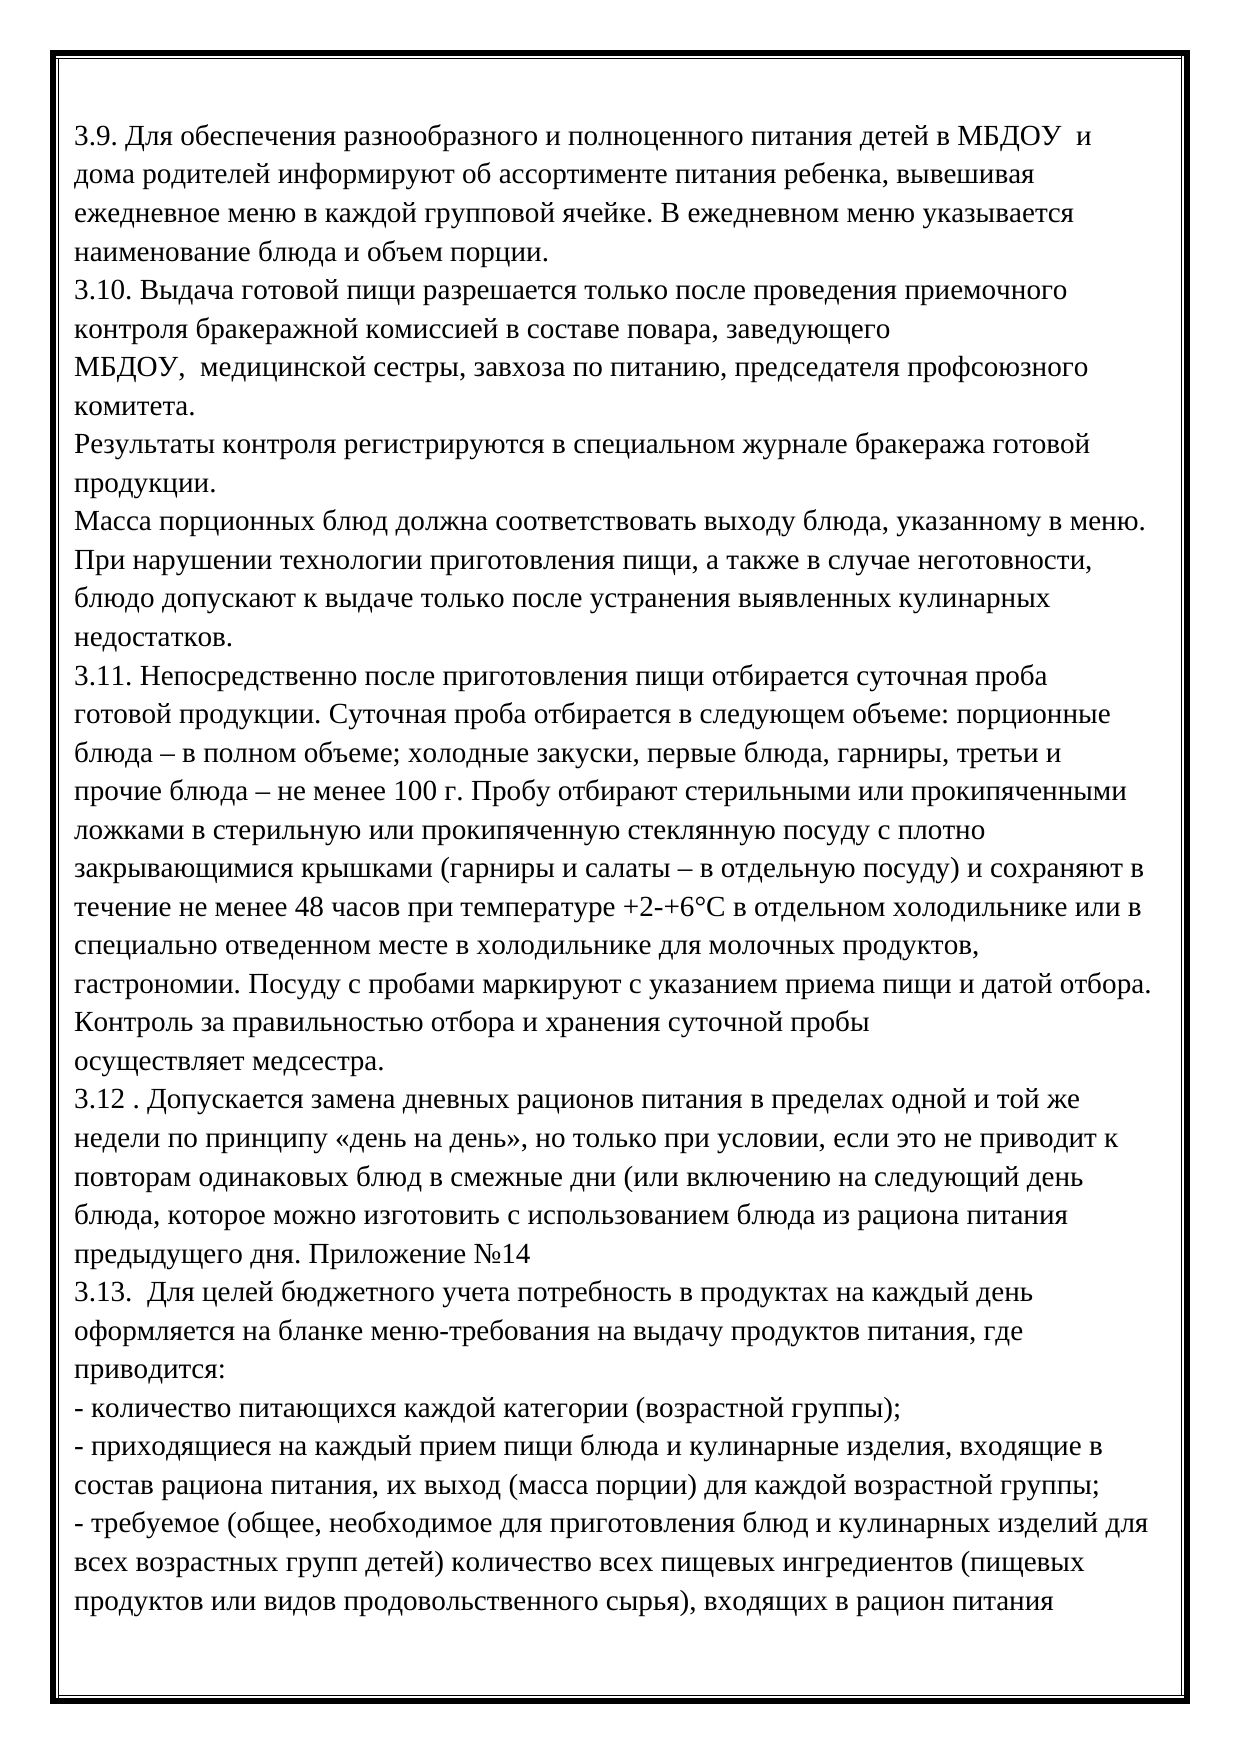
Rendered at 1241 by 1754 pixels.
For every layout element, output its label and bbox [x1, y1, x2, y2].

text [74, 118, 1152, 1616]
